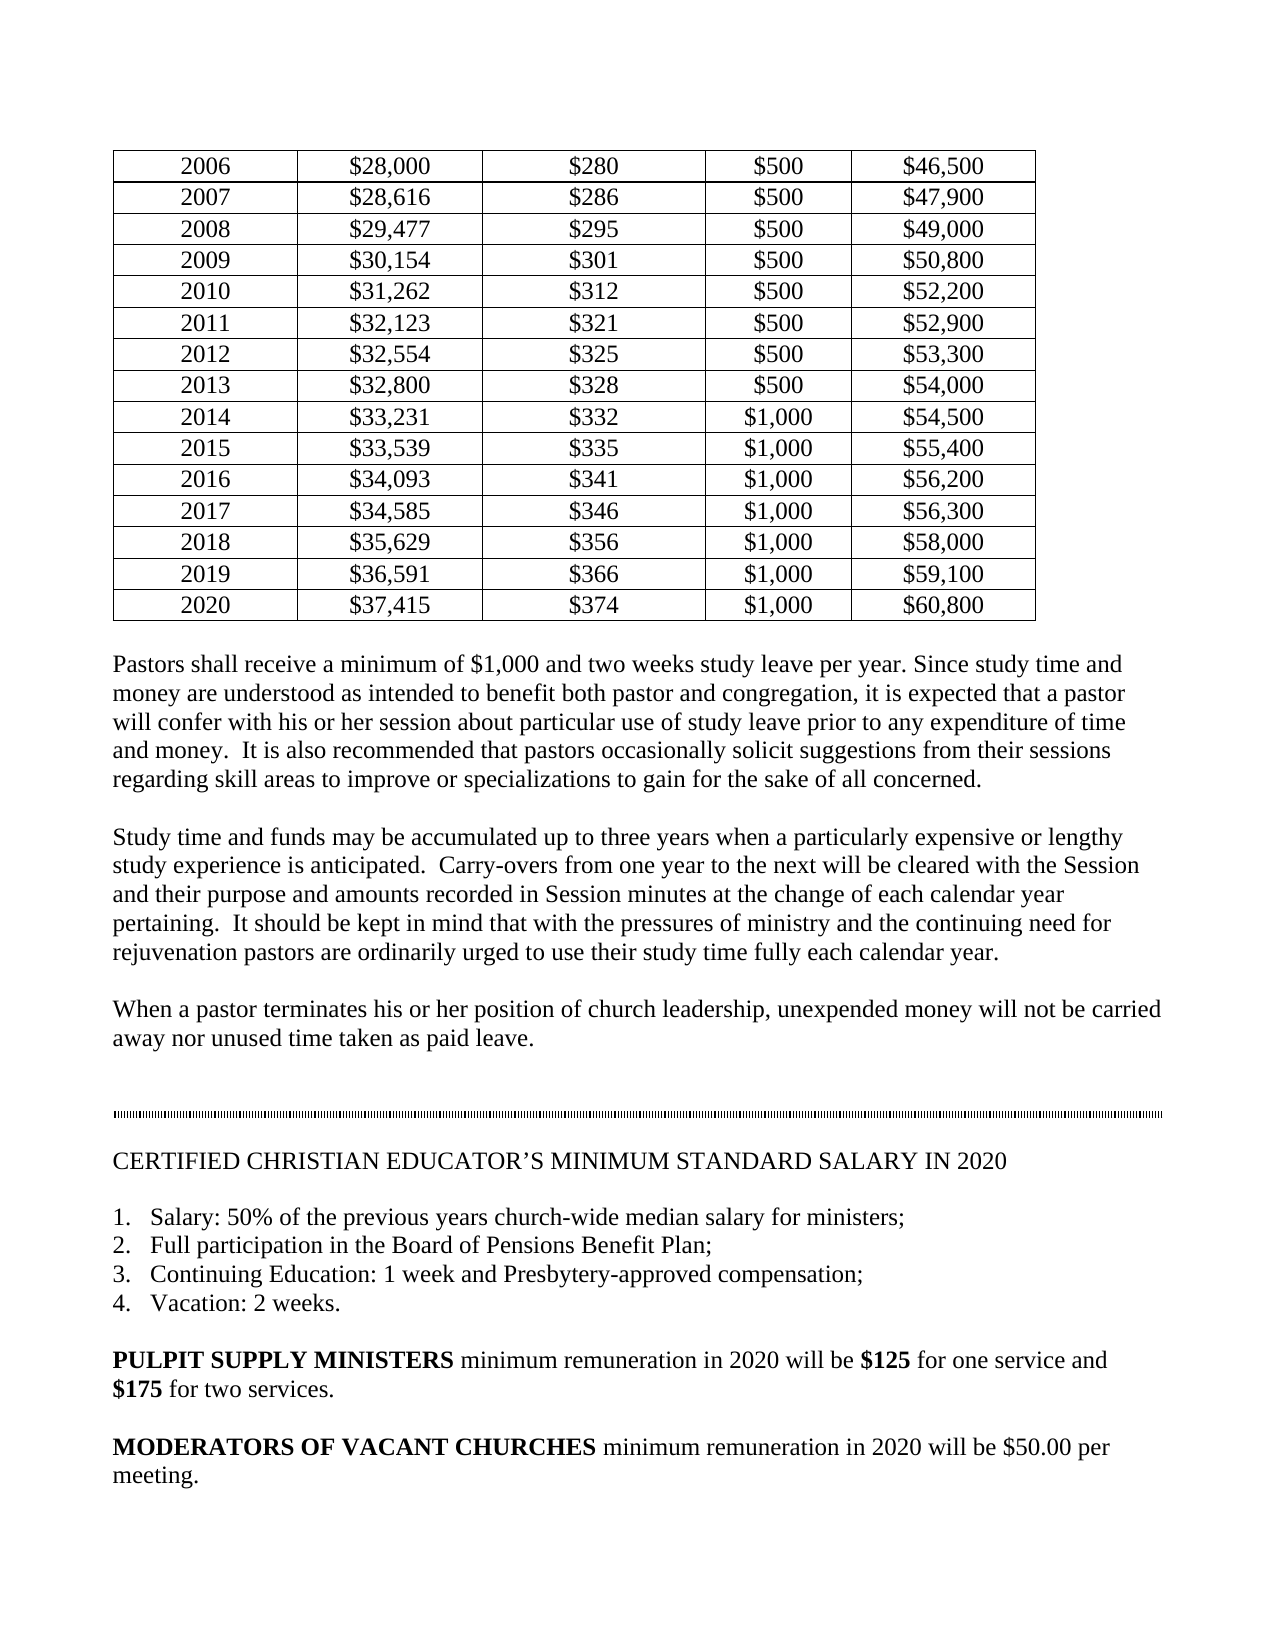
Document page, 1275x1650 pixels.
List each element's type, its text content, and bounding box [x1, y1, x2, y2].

table_cell $1,000 [706, 402, 851, 432]
table_cell $374 [483, 590, 705, 620]
table_cell $30,154 [298, 245, 482, 275]
table_cell $1,000 [706, 496, 851, 526]
table_cell $33,539 [298, 433, 482, 463]
table_cell 2013 [114, 371, 297, 401]
table_cell $335 [483, 433, 705, 463]
table_cell $366 [483, 559, 705, 589]
list Salary: 50% of the previous years church-wide median salary for ministers; [112, 1202, 1162, 1230]
table_cell 2008 [114, 214, 297, 244]
table_cell $58,000 [852, 527, 1035, 558]
text CERTIFIED CHRISTIAN EDUCATOR’S MINIMUM STANDARD SALARY IN 2020 [112, 1146, 1162, 1175]
table_cell $280 [483, 151, 705, 181]
table_cell $34,093 [298, 465, 482, 495]
text When a pastor terminates his or her position of church leadership, unexpended money will not be carried away nor unused time taken as paid leave. [112, 994, 1162, 1052]
table_cell 2016 [114, 465, 297, 495]
table_cell $1,000 [706, 590, 851, 620]
table_cell 2007 [114, 183, 297, 213]
table_cell $53,300 [852, 339, 1035, 369]
table_cell $328 [483, 371, 705, 401]
text Pastors shall receive a minimum of $1,000 and two weeks study leave per year. Since study time and money are understood as intended to benefit both pastor and congregation, it is expected that a pastor will confer with his or her session about particular use of study leave prior to any expenditure of time and money. It is also recommended that pastors occasionally solicit suggestions from their sessions regarding skill areas to improve or specializations to gain for the sake of all concerned. [112, 649, 1162, 793]
table_cell $46,500 [852, 151, 1035, 181]
table_cell $59,100 [852, 559, 1035, 589]
table_cell $321 [483, 308, 705, 338]
table_cell $301 [483, 245, 705, 275]
table_cell $1,000 [706, 559, 851, 589]
table_cell $1,000 [706, 465, 851, 495]
text PULPIT SUPPLY MINISTERS minimum remuneration in 2020 will be $125 for one service and $175 for two services. [112, 1345, 1162, 1403]
table_cell $35,629 [298, 527, 482, 558]
table_cell $33,231 [298, 402, 482, 432]
table_cell 2010 [114, 276, 297, 307]
table_cell 2006 [114, 151, 297, 181]
table_cell $54,000 [852, 371, 1035, 401]
text MODERATORS OF VACANT CHURCHES minimum remuneration in 2020 will be $50.00 per meeting. [112, 1432, 1162, 1489]
table_cell 2009 [114, 245, 297, 275]
table_cell $356 [483, 527, 705, 558]
table_cell 2012 [114, 339, 297, 369]
table_cell $47,900 [852, 183, 1035, 213]
list Full participation in the Board of Pensions Benefit Plan; [112, 1230, 1162, 1259]
table_cell $295 [483, 214, 705, 244]
table_cell $286 [483, 183, 705, 213]
table_cell $56,200 [852, 465, 1035, 495]
table_cell $500 [706, 214, 851, 244]
table_cell $500 [706, 183, 851, 213]
table_cell $1,000 [706, 433, 851, 463]
table_cell $32,800 [298, 371, 482, 401]
list Continuing Education: 1 week and Presbytery-approved compensation; [112, 1259, 1162, 1288]
table_cell 2014 [114, 402, 297, 432]
table_cell $1,000 [706, 527, 851, 558]
table_cell $31,262 [298, 276, 482, 307]
table_cell $52,900 [852, 308, 1035, 338]
table_cell $500 [706, 308, 851, 338]
table_cell $28,000 [298, 151, 482, 181]
table_cell $325 [483, 339, 705, 369]
table_cell $32,123 [298, 308, 482, 338]
table_cell 2018 [114, 527, 297, 558]
table_cell $32,554 [298, 339, 482, 369]
table_cell $346 [483, 496, 705, 526]
table_cell $49,000 [852, 214, 1035, 244]
table_cell $54,500 [852, 402, 1035, 432]
table_cell $52,200 [852, 276, 1035, 307]
table_cell $50,800 [852, 245, 1035, 275]
table_cell 2020 [114, 590, 297, 620]
table_cell $500 [706, 276, 851, 307]
text Study time and funds may be accumulated up to three years when a particularly expensive or lengthy study experience is anticipated. Carry-overs from one year to the next will be cleared with the Session and their purpose and amounts recorded in Session minutes at the change of each calendar year pertaining. It should be kept in mind that with the pressures of ministry and the continuing need for rejuvenation pastors are ordinarily urged to use their study time fully each calendar year. [112, 822, 1162, 966]
table_cell 2011 [114, 308, 297, 338]
table_cell $28,616 [298, 183, 482, 213]
table_cell $332 [483, 402, 705, 432]
table_cell $500 [706, 151, 851, 181]
table_cell $312 [483, 276, 705, 307]
table_cell $341 [483, 465, 705, 495]
table_cell $29,477 [298, 214, 482, 244]
table_cell $37,415 [298, 590, 482, 620]
table_cell 2017 [114, 496, 297, 526]
table_cell $36,591 [298, 559, 482, 589]
table_cell $500 [706, 371, 851, 401]
list Vacation: 2 weeks. [112, 1288, 1162, 1317]
table_cell $60,800 [852, 590, 1035, 620]
table_cell $56,300 [852, 496, 1035, 526]
table_cell $500 [706, 245, 851, 275]
table_cell $55,400 [852, 433, 1035, 463]
table_cell 2015 [114, 433, 297, 463]
table_cell $500 [706, 339, 851, 369]
table_cell 2019 [114, 559, 297, 589]
table_cell $34,585 [298, 496, 482, 526]
